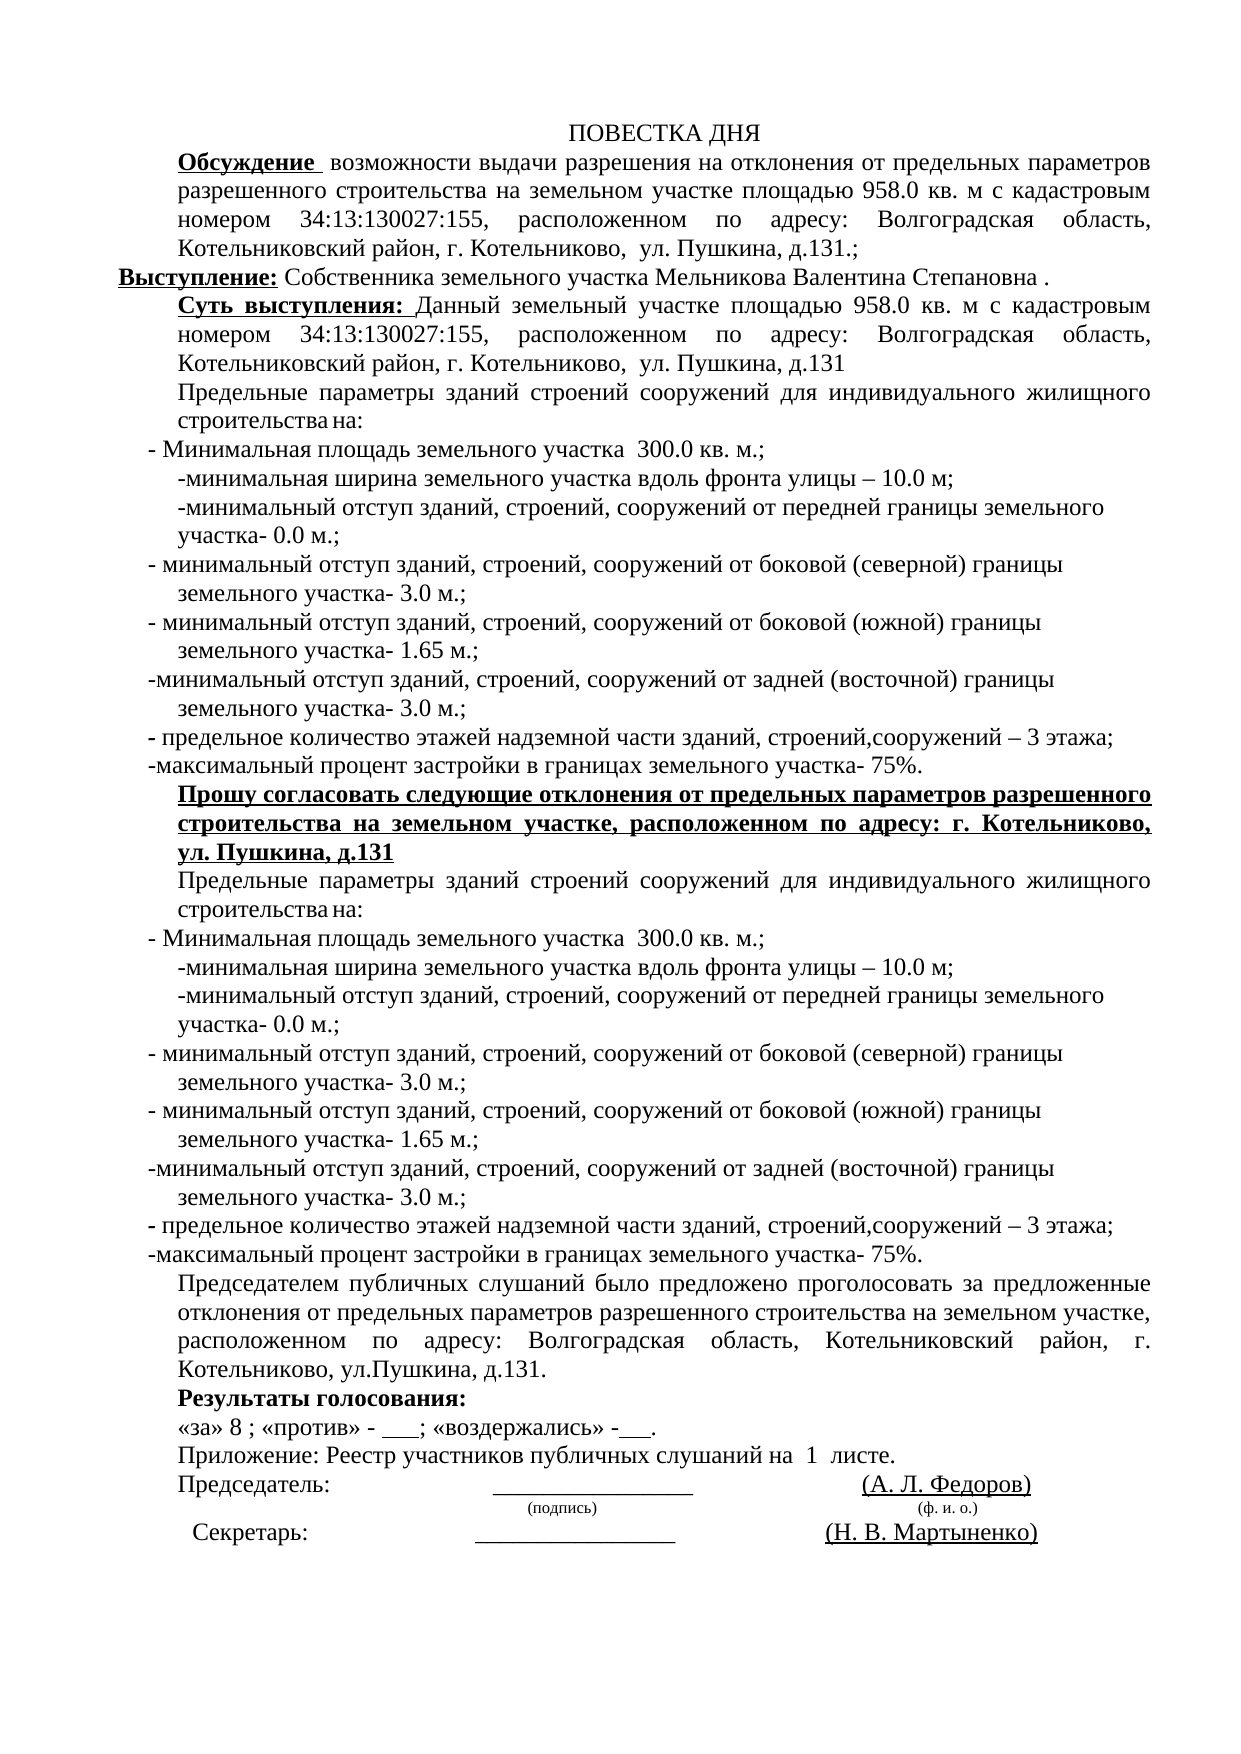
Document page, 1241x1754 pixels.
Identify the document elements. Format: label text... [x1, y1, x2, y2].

text Председателем публичных слушаний было предложено проголосовать за предложенные отклонения от предельных параметров разрешенного строительства на земельном участке, расположенном по адресу: Волгоградская область, Котельниковский район, г. Котельниково, ул.Пушкина, д.131. [177, 1268, 1152, 1383]
text Приложение: Реестр участников публичных слушаний на 1 листе. [177, 1441, 1152, 1469]
text Прошу согласовать следующие отклонения от предельных параметров разрешенного строительства на земельном участке, расположенном по адресу: г. Котельниково, ул. Пушкина, д.131 [177, 779, 1152, 804]
text Выступление: Собственника земельного участка Мельникова Валентина Степановна . [118, 262, 1152, 291]
text - минимальный отступ зданий, строений, сооружений от боковой (северной) границы земельного участка- 3.0 м.; [148, 1038, 1152, 1096]
text - минимальный отступ зданий, строений, сооружений от боковой (южной) границы земельного участка- 1.65 м.; [148, 607, 1152, 664]
text Предельные параметры зданий строений сооружений для индивидуального жилищного строительства на: [177, 377, 1152, 434]
text Прошу согласовать следующие отклонения от предельных параметров разрешенного строительства на земельном участке, расположенном по адресу: г. Котельниково, ул. Пушкина, д.131 [177, 834, 1152, 866]
text -максимальный процент застройки в границах земельного участка- 75%. [148, 751, 1152, 779]
text - минимальный отступ зданий, строений, сооружений от боковой (южной) границы земельного участка- 1.65 м.; [148, 1096, 1152, 1153]
text Секретарь: ________________ (Н. В. Мартыненко) [192, 1517, 1152, 1546]
text Результаты голосования: [177, 1383, 1152, 1412]
text -максимальный процент застройки в границах земельного участка- 75%. [148, 1239, 1152, 1268]
text «за» 8 ; «против» - ; «воздержались» - . [177, 1412, 1152, 1441]
text - Минимальная площадь земельного участка 300.0 кв. м.; -минимальная ширина земельного участка вдоль фронта улицы – 10.0 м; -минимальный отступ зданий, строений, сооружений от передней границы земельного участка- 0.0 м.; [148, 923, 1152, 1038]
text ПОВЕСТКА ДНЯ [177, 118, 1152, 147]
text Председатель: ________________ (А. Л. Федоров) [177, 1469, 1152, 1498]
text Суть выступления: Данный земельный участке площадью 958.0 кв. м с кадастровым номером 34:13:130027:155, расположенном по адресу: Волгоградская область, Котельниковский район, г. Котельниково, ул. Пушкина, д.131 [177, 291, 1152, 377]
text - предельное количество этажей надземной части зданий, строений,сооружений – 3 этажа; [148, 1211, 1152, 1239]
text - минимальный отступ зданий, строений, сооружений от боковой (северной) границы земельного участка- 3.0 м.; [148, 549, 1152, 607]
text (подпись) (ф. и. о.) [177, 1498, 1152, 1517]
text Предельные параметры зданий строений сооружений для индивидуального жилищного строительства на: [177, 866, 1152, 923]
text Обсуждение возможности выдачи разрешения на отклонения от предельных параметров разрешенного строительства на земельном участке площадью 958.0 кв. м с кадастровым номером 34:13:130027:155, расположенном по адресу: Волгоградская область, Котельниковский район, г. Котельниково, ул. Пушкина, д.131.; [177, 147, 1152, 262]
text - предельное количество этажей надземной части зданий, строений,сооружений – 3 этажа; [148, 722, 1152, 751]
text -минимальный отступ зданий, строений, сооружений от задней (восточной) границы земельного участка- 3.0 м.; [148, 1153, 1152, 1211]
text -минимальный отступ зданий, строений, сооружений от задней (восточной) границы земельного участка- 3.0 м.; [148, 664, 1152, 722]
text Прошу согласовать следующие отклонения от предельных параметров разрешенного строительства на земельном участке, расположенном по адресу: г. Котельниково, ул. Пушкина, д.131 [177, 805, 1152, 833]
text - Минимальная площадь земельного участка 300.0 кв. м.; -минимальная ширина земельного участка вдоль фронта улицы – 10.0 м; -минимальный отступ зданий, строений, сооружений от передней границы земельного участка- 0.0 м.; [148, 434, 1152, 549]
